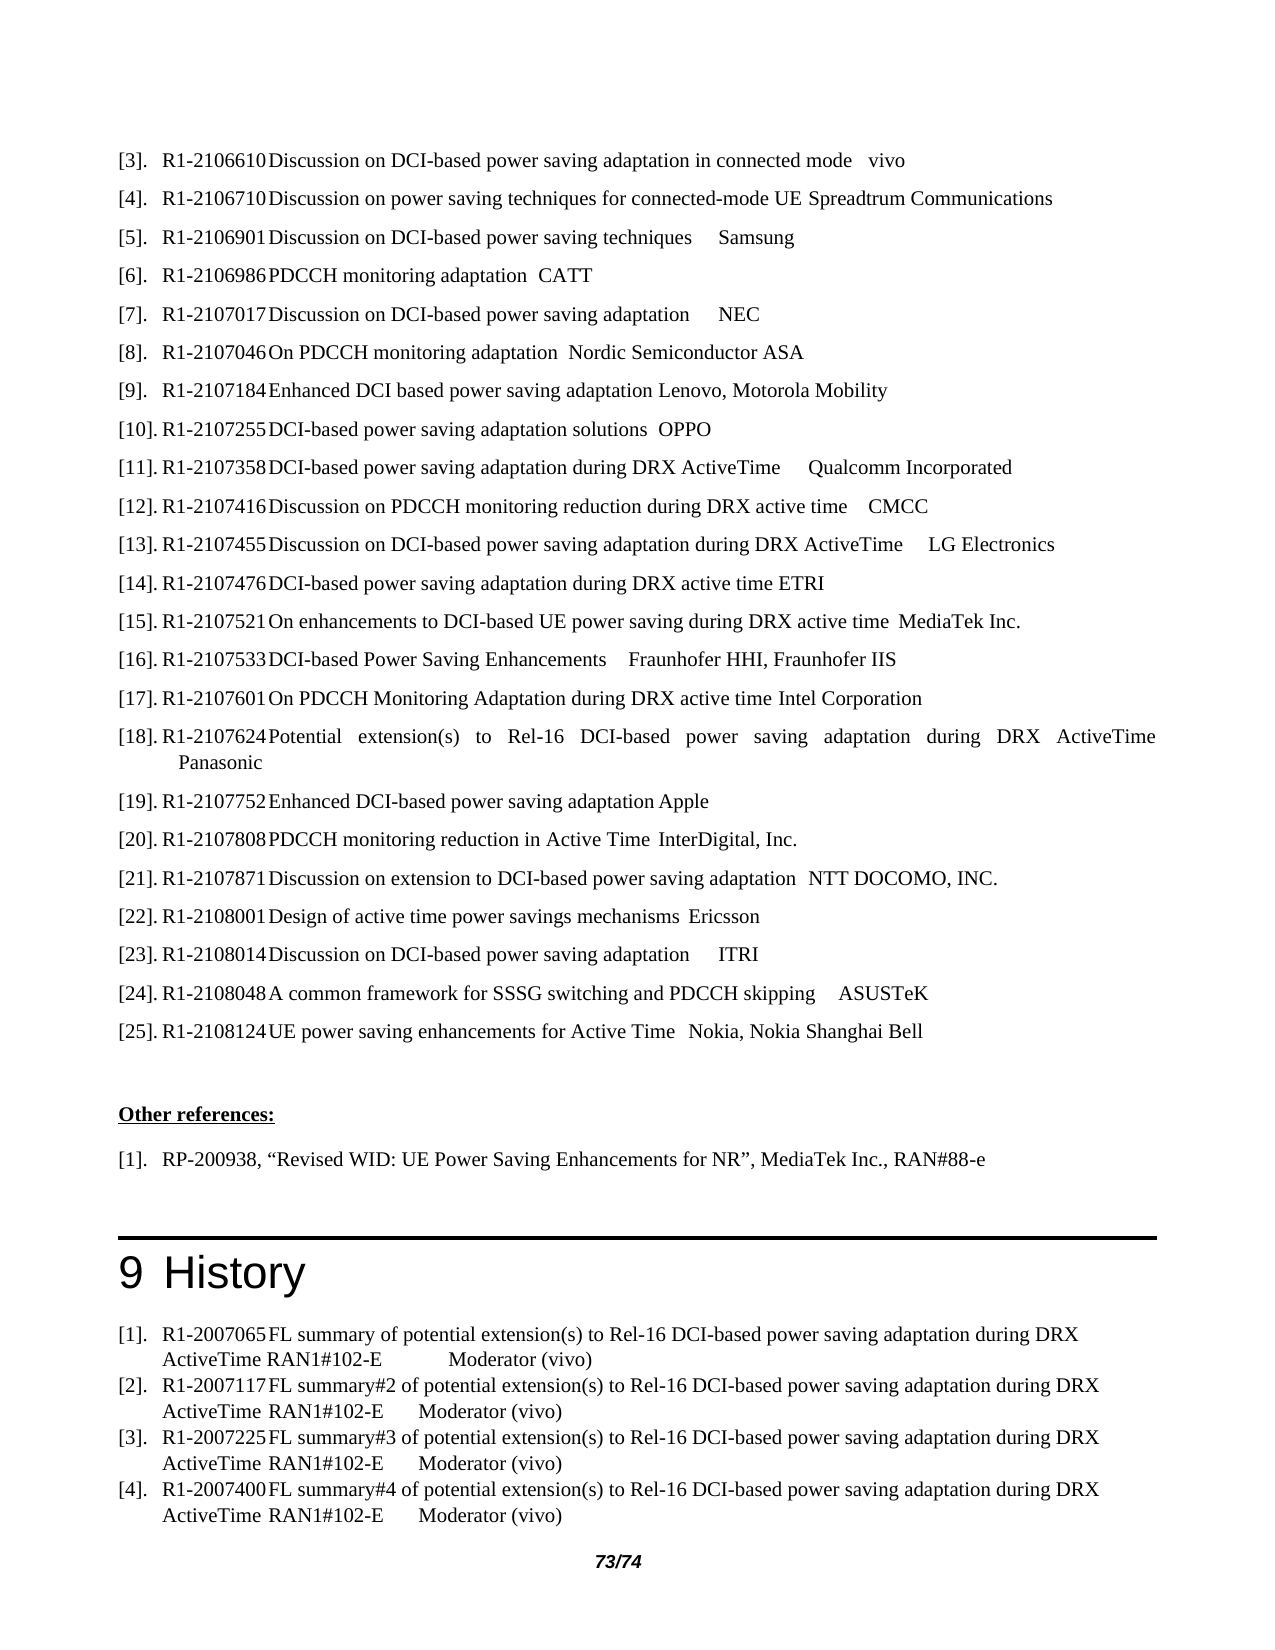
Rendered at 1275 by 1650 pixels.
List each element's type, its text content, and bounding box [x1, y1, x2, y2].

list R1-2107184 Enhanced DCI based power saving adaptation Lenovo, Motorola Mobility [118, 378, 1157, 402]
list RP-200938, “Revised WID: UE Power Saving Enhancements for NR”, MediaTek Inc., RAN#88-e [118, 1147, 1157, 1171]
list R1-2106610 Discussion on DCI-based power saving adaptation in connected mode vivo [118, 148, 1157, 172]
list R1-2107752 Enhanced DCI-based power saving adaptation Apple [118, 789, 1157, 813]
list R1-2107624 Potential extension(s) to Rel-16 DCI-based power saving adaptation during DRX ActiveTime Panasonic [118, 724, 1157, 774]
list R1-2107476 DCI-based power saving adaptation during DRX active time ETRI [118, 571, 1157, 594]
list R1-2107046 On PDCCH monitoring adaptation Nordic Semiconductor ASA [118, 340, 1157, 364]
list R1-2107871 Discussion on extension to DCI-based power saving adaptation NTT DOCOMO, INC. [118, 866, 1157, 889]
list R1-2107601 On PDCCH Monitoring Adaptation during DRX active time Intel Corporation [118, 686, 1157, 710]
list R1-2108048 A common framework for SSSG switching and PDCCH skipping ASUSTeK [118, 981, 1157, 1005]
list R1-2106901 Discussion on DCI-based power saving techniques Samsung [118, 224, 1157, 249]
text Other references: [118, 1102, 1157, 1126]
list R1-2107017 Discussion on DCI-based power saving adaptation NEC [118, 301, 1157, 326]
list R1-2106710 Discussion on power saving techniques for connected-mode UE Spreadtrum Communications [118, 186, 1157, 210]
list R1-2108014 Discussion on DCI-based power saving adaptation ITRI [118, 942, 1157, 966]
list R1-2106986 PDCCH monitoring adaptation CATT [118, 263, 1157, 287]
list R1-2107255 DCI-based power saving adaptation solutions OPPO [118, 417, 1157, 441]
list R1-2007065 FL summary of potential extension(s) to Rel-16 DCI-based power saving adaptation during DRX ActiveTime RAN1#102-E Moderator (vivo) [118, 1321, 1157, 1371]
list R1-2107521 On enhancements to DCI-based UE power saving during DRX active time MediaTek Inc. [118, 609, 1157, 633]
subtitle History [118, 1240, 1157, 1298]
list R1-2107416 Discussion on PDCCH monitoring reduction during DRX active time CMCC [118, 494, 1157, 518]
list R1-2107358 DCI-based power saving adaptation during DRX ActiveTime Qualcomm Incorporated [118, 455, 1157, 479]
list R1-2108001 Design of active time power savings mechanisms Ericsson [118, 904, 1157, 928]
list R1-2108124 UE power saving enhancements for Active Time Nokia, Nokia Shanghai Bell [118, 1019, 1157, 1043]
list R1-2007225 FL summary#3 of potential extension(s) to Rel-16 DCI-based power saving adaptation during DRX ActiveTime RAN1#102-E Moderator (vivo) [118, 1425, 1157, 1475]
list R1-2007400 FL summary#4 of potential extension(s) to Rel-16 DCI-based power saving adaptation during DRX ActiveTime RAN1#102-E Moderator (vivo) [118, 1477, 1157, 1527]
list R1-2007117 FL summary#2 of potential extension(s) to Rel-16 DCI-based power saving adaptation during DRX ActiveTime RAN1#102-E Moderator (vivo) [118, 1373, 1157, 1423]
list R1-2107533 DCI-based Power Saving Enhancements Fraunhofer HHI, Fraunhofer IIS [118, 647, 1157, 671]
list R1-2107808 PDCCH monitoring reduction in Active Time InterDigital, Inc. [118, 827, 1157, 851]
list R1-2107455 Discussion on DCI-based power saving adaptation during DRX ActiveTime LG Electronics [118, 532, 1157, 556]
